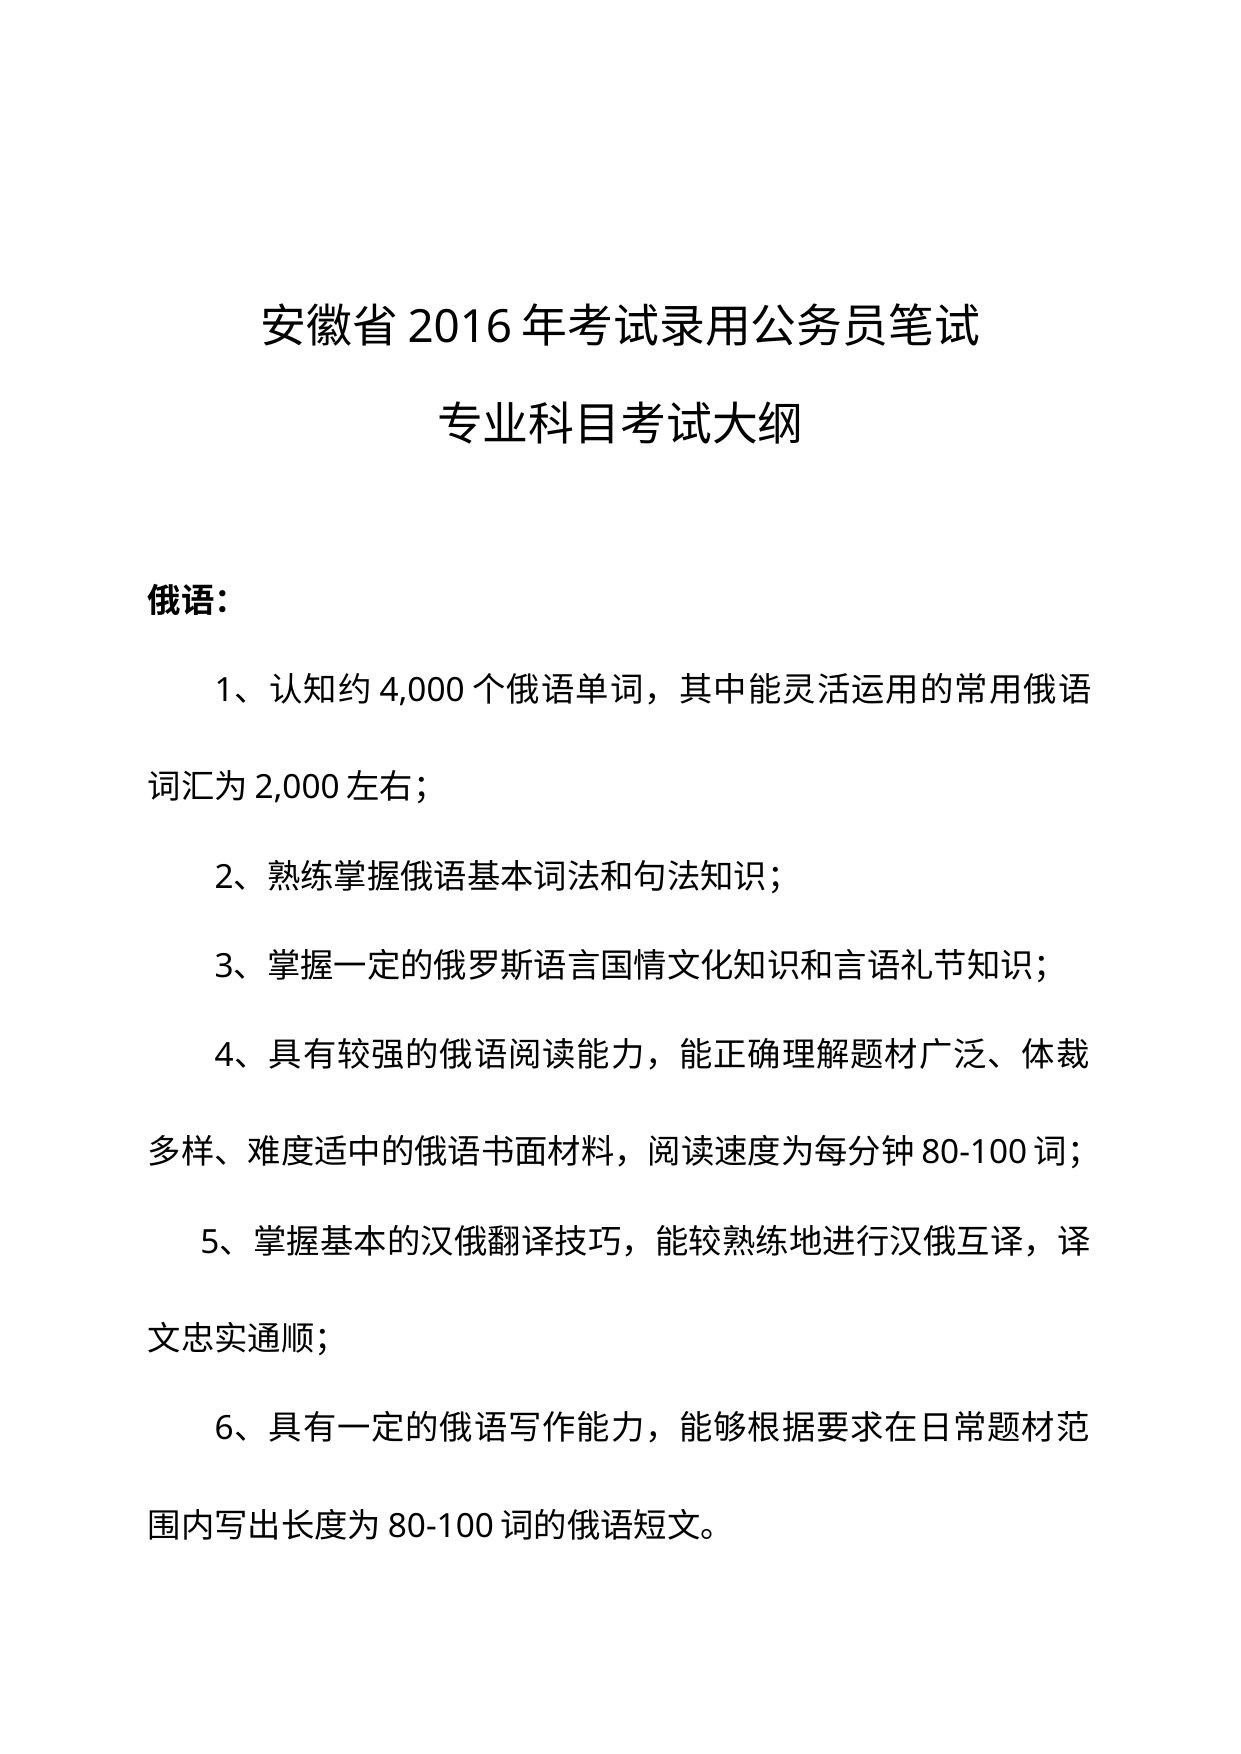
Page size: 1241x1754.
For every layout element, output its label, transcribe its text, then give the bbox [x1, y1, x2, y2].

text 专业科目考试大纲 [148, 372, 1092, 469]
text 6、具有一定的俄语写作能力，能够根据要求在日常题材范围内写出长度为80-100词的俄语短文。 [148, 1393, 1092, 1555]
text 俄语： [148, 566, 1092, 631]
text 2、熟练掌握俄语基本词法和句法知识； [148, 841, 1092, 906]
text 1、认知约4,000个俄语单词，其中能灵活运用的常用俄语词汇为2,000左右； [148, 654, 1092, 817]
text 5、掌握基本的汉俄翻译技巧，能较熟练地进行汉俄互译，译文忠实通顺； [148, 1206, 1092, 1369]
text 3、掌握一定的俄罗斯语言国情文化知识和言语礼节知识； [148, 930, 1092, 995]
text 4、具有较强的俄语阅读能力，能正确理解题材广泛、体裁多样、难度适中的俄语书面材料，阅读速度为每分钟80-100词； [148, 1019, 1092, 1182]
text 安徽省2016年考试录用公务员笔试 [148, 274, 1092, 372]
